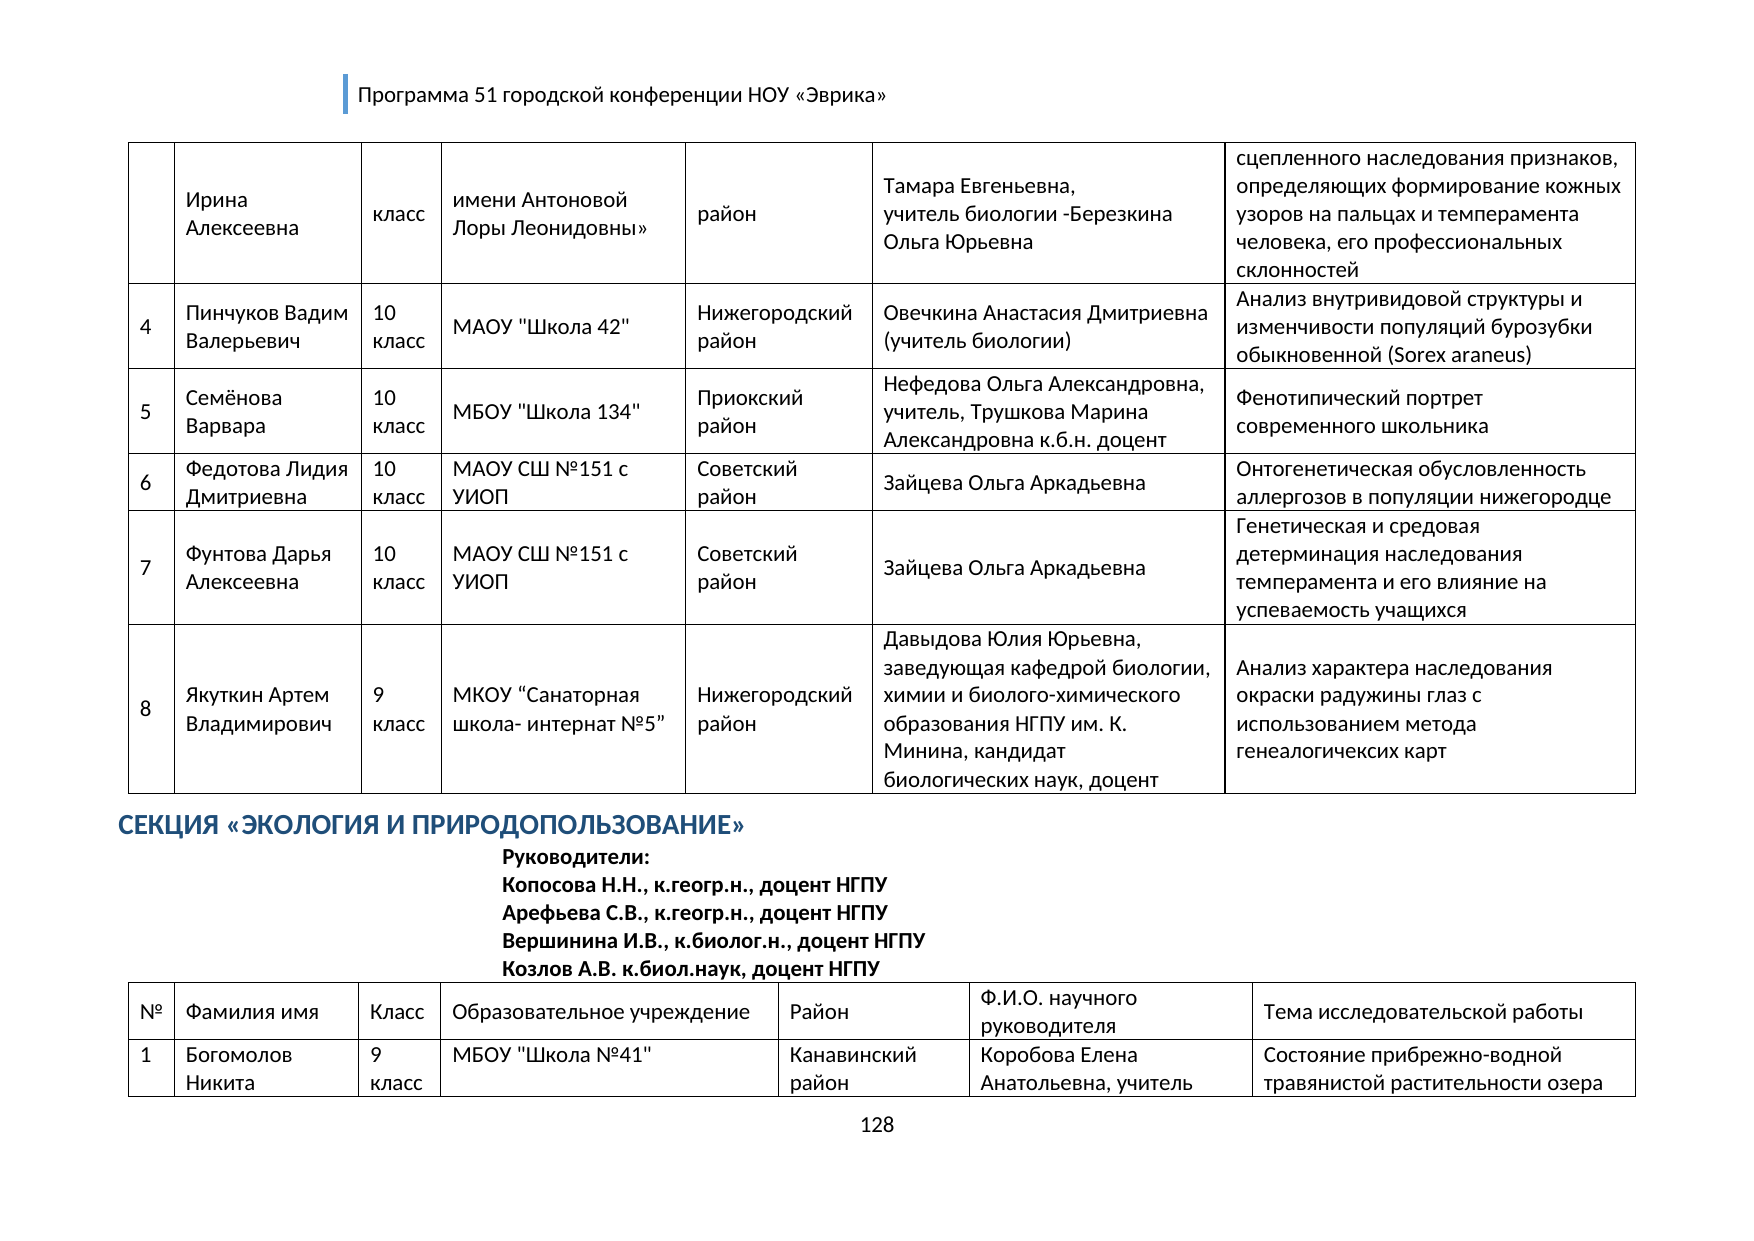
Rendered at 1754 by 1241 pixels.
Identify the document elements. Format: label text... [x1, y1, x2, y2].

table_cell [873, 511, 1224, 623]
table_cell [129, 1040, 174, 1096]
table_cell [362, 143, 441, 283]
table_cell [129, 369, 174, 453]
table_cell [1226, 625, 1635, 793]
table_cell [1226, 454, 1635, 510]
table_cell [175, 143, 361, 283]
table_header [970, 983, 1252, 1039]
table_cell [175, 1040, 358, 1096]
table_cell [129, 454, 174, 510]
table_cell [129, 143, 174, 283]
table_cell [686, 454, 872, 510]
text Вершинина И.В., к.биолог.н., доцент НГПУ [502, 926, 1636, 954]
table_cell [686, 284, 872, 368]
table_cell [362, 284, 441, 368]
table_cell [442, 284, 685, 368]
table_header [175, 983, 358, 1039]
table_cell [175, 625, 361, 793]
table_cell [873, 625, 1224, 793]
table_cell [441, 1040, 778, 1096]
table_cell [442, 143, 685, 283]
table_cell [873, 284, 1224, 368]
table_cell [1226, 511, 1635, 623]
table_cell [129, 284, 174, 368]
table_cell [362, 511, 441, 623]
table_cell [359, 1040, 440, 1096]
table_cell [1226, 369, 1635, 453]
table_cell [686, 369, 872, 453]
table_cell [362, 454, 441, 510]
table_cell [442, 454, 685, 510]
text Руководители: [502, 842, 1636, 870]
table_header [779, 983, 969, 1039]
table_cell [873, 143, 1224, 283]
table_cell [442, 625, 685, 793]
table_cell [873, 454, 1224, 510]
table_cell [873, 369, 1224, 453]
subtitle секция «Экология и природопользование» [118, 806, 1636, 842]
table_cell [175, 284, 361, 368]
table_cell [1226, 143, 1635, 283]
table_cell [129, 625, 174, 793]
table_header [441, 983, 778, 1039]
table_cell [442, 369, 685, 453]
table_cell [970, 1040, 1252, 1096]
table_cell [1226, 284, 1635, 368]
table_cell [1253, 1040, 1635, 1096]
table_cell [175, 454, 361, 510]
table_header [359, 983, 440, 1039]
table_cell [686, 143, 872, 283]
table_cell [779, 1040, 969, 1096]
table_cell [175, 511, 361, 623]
text Козлов А.В. к.биол.наук, доцент НГПУ [502, 954, 1636, 982]
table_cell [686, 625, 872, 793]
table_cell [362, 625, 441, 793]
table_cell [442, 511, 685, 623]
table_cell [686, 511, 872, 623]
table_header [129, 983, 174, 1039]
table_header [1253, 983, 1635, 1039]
text Копосова Н.Н., к.геогр.н., доцент НГПУ [502, 870, 1636, 898]
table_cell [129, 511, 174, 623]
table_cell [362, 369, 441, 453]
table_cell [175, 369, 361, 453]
text Арефьева С.В., к.геогр.н., доцент НГПУ [502, 898, 1636, 926]
